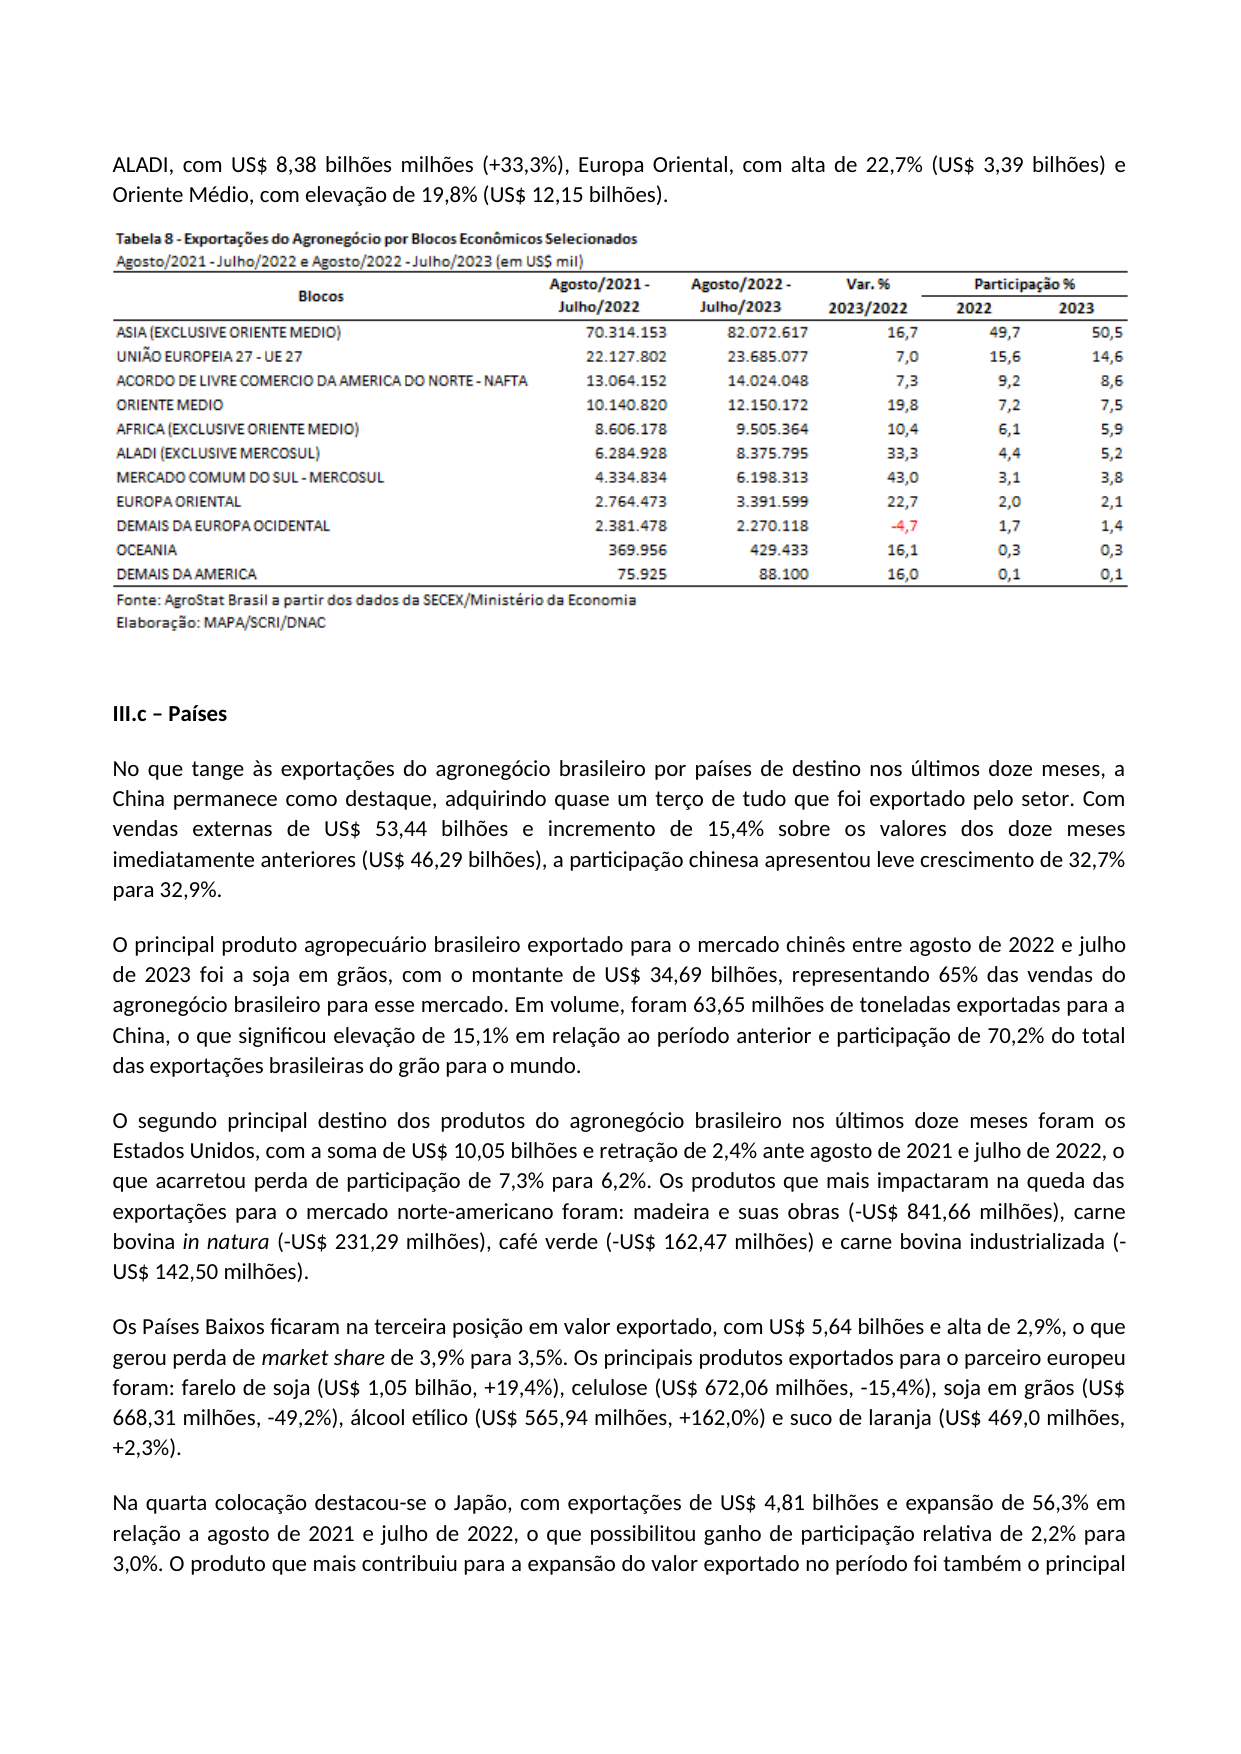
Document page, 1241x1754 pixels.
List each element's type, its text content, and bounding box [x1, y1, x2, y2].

text Os Países Baixos ficaram na terceira posição em valor exportado, com US$ 5,64 bilhões e alta de 2,9%, o que gerou perda de market share de 3,9% para 3,5%. Os principais produtos exportados para o parceiro europeu foram: farelo de soja (US$ 1,05 bilhão, +19,4%), celulose (US$ 672,06 milhões, -15,4%), soja em grãos (US$ 668,31 milhões, -49,2%), álcool etílico (US$ 565,94 milhões, +162,0%) e suco de laranja (US$ 469,0 milhões, +2,3%). [112, 1312, 1128, 1461]
text O principal produto agropecuário brasileiro exportado para o mercado chinês entre agosto de 2022 e julho de 2023 foi a soja em grãos, com o montante de US$ 34,69 bilhões, representando 65% das vendas do agronegócio brasileiro para esse mercado. Em volume, foram 63,65 milhões de toneladas exportadas para a China, o que significou elevação de 15,1% em relação ao período anterior e participação de 70,2% do total das exportações brasileiras do grão para o mundo. [112, 930, 1128, 1079]
text O segundo principal destino dos produtos do agronegócio brasileiro nos últimos doze meses foram os Estados Unidos, com a soma de US$ 10,05 bilhões e retração de 2,4% ante agosto de 2021 e julho de 2022, o que acarretou perda de participação de 7,3% para 6,2%. Os produtos que mais impactaram na queda das exportações para o mercado norte-americano foram: madeira e suas obras (-US$ 841,66 milhões), carne bovina in natura (-US$ 231,29 milhões), café verde (-US$ 162,47 milhões) e carne bovina industrializada (-US$ 142,50 milhões). [112, 1106, 1128, 1285]
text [112, 1488, 1128, 1577]
text III.c – Países [112, 699, 1128, 727]
picture [112, 227, 1128, 634]
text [112, 150, 1128, 208]
text No que tange às exportações do agronegócio brasileiro por países de destino nos últimos doze meses, a China permanece como destaque, adquirindo quase um terço de tudo que foi exportado pelo setor. Com vendas externas de US$ 53,44 bilhões e incremento de 15,4% sobre os valores dos doze meses imediatamente anteriores (US$ 46,29 bilhões), a participação chinesa apresentou leve crescimento de 32,7% para 32,9%. [112, 754, 1128, 903]
